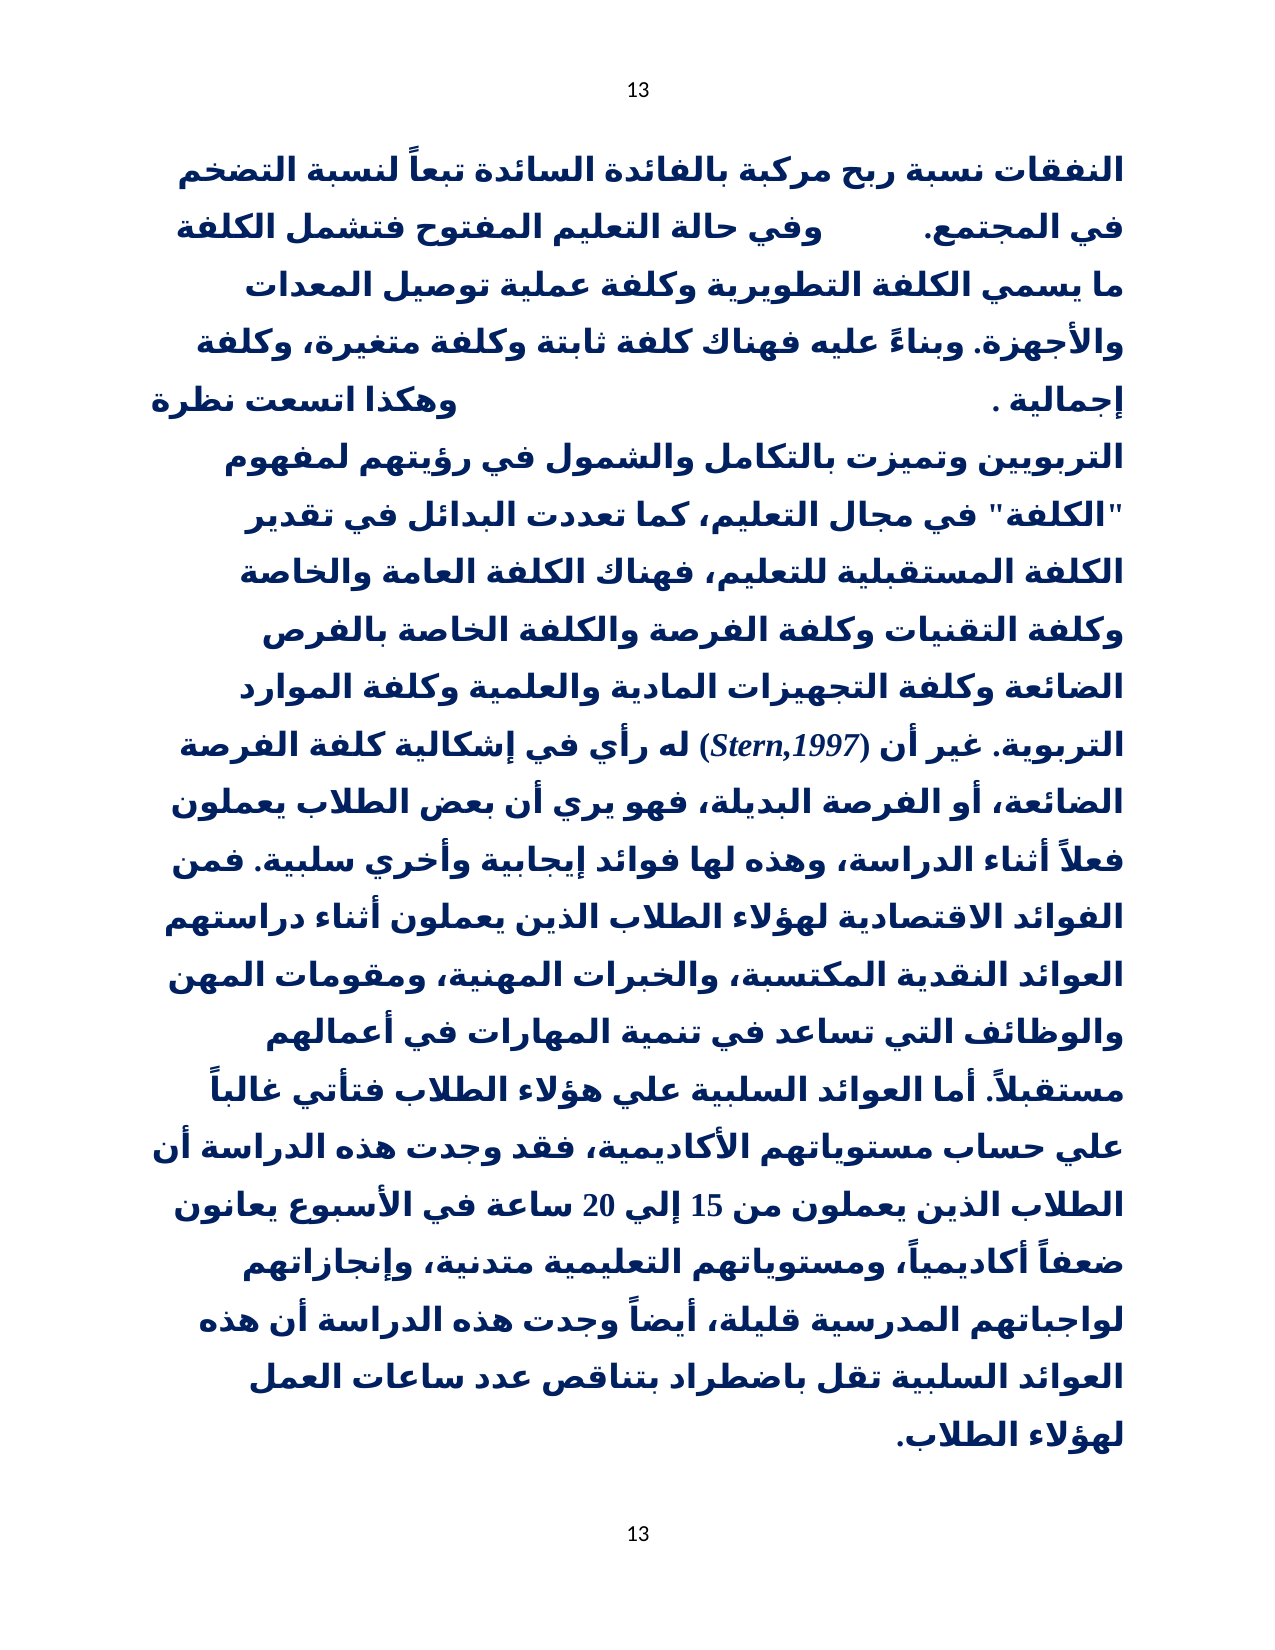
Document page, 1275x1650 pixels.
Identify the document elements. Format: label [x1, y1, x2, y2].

text [150, 150, 1125, 1453]
